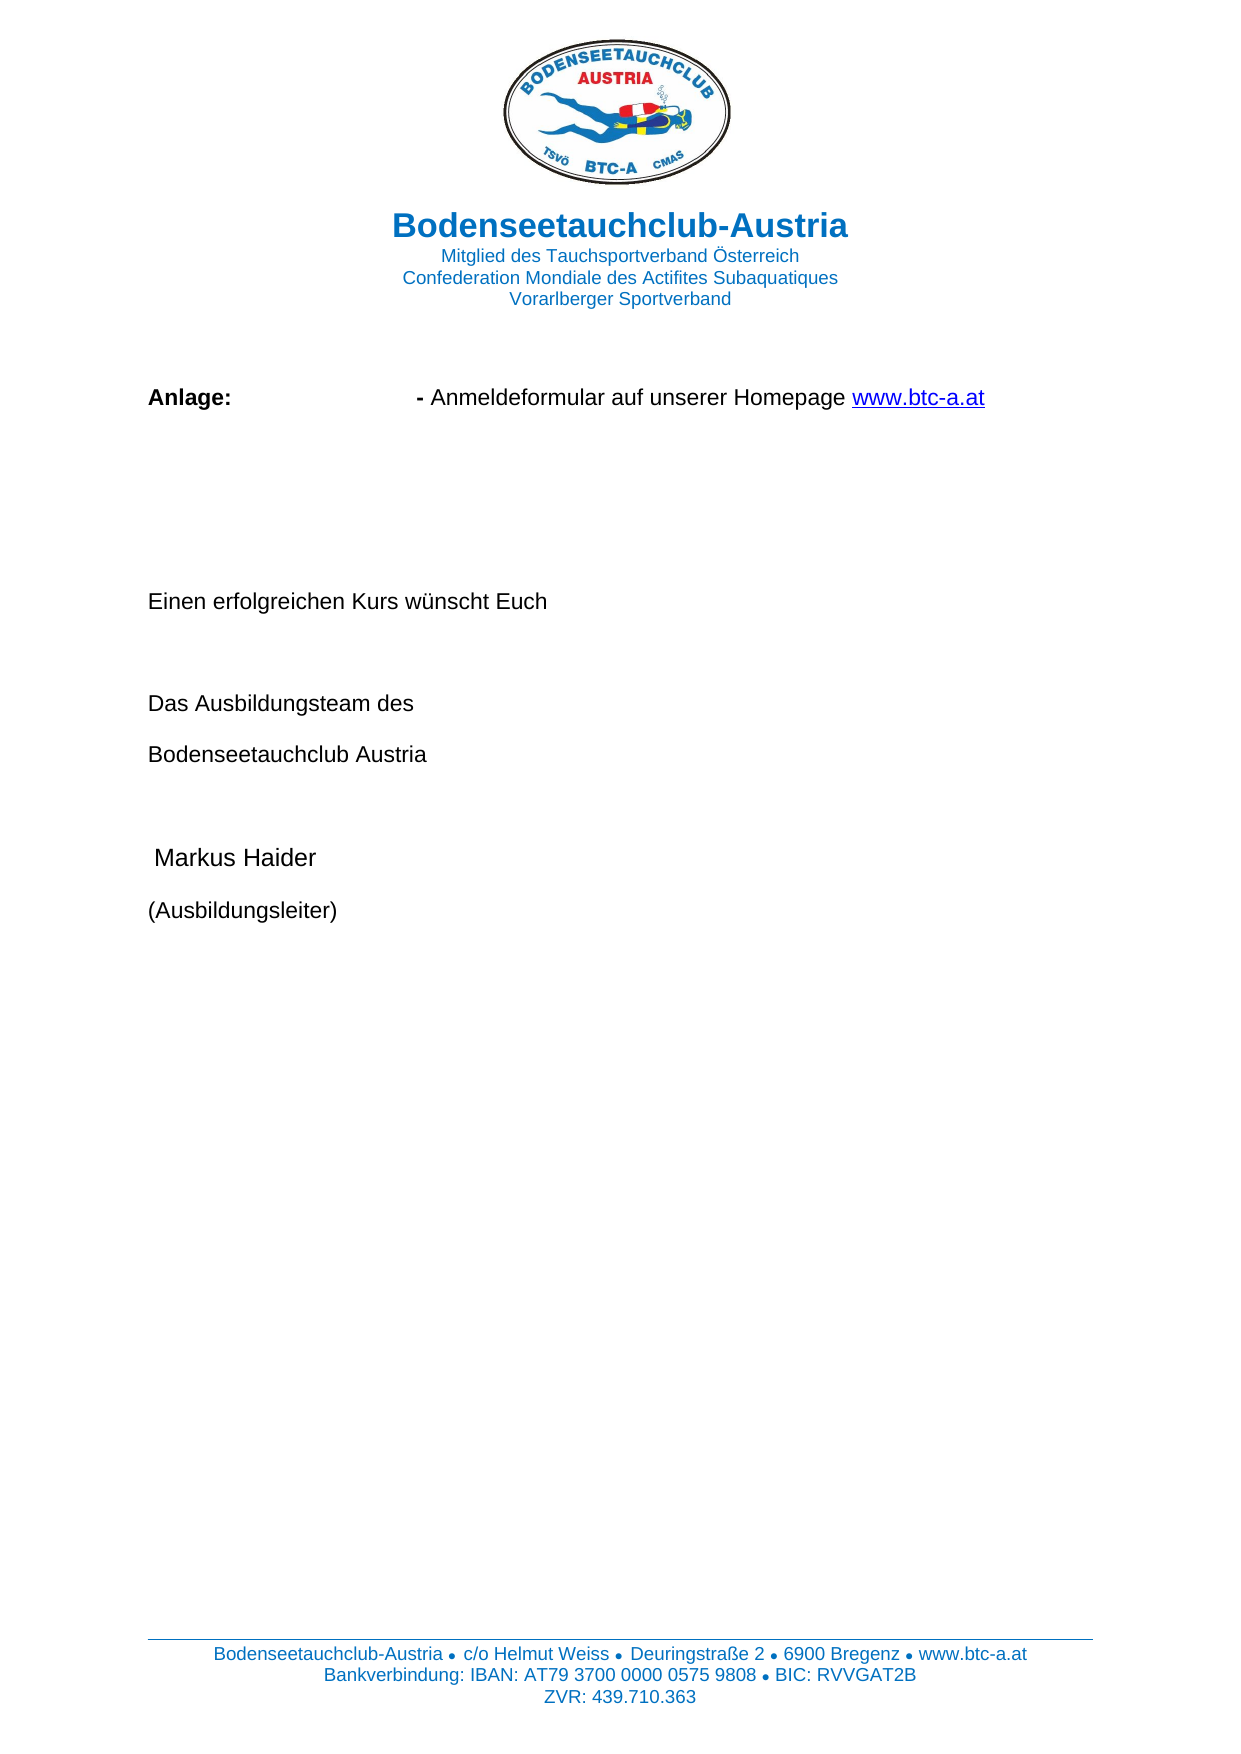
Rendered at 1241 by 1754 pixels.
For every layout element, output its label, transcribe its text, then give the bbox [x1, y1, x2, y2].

picture [500, 36, 735, 190]
text Das Ausbildungsteam des [148, 690, 1093, 717]
text Markus Haider [148, 843, 1093, 872]
text Einen erfolgreichen Kurs wünscht Euch [148, 588, 1093, 614]
text Bodenseetauchclub Austria [148, 741, 1093, 768]
text Anlage: - Anmeldeformular auf unserer Homepage www.btc-a.at [148, 384, 1093, 410]
text (Ausbildungsleiter) [148, 897, 1093, 924]
